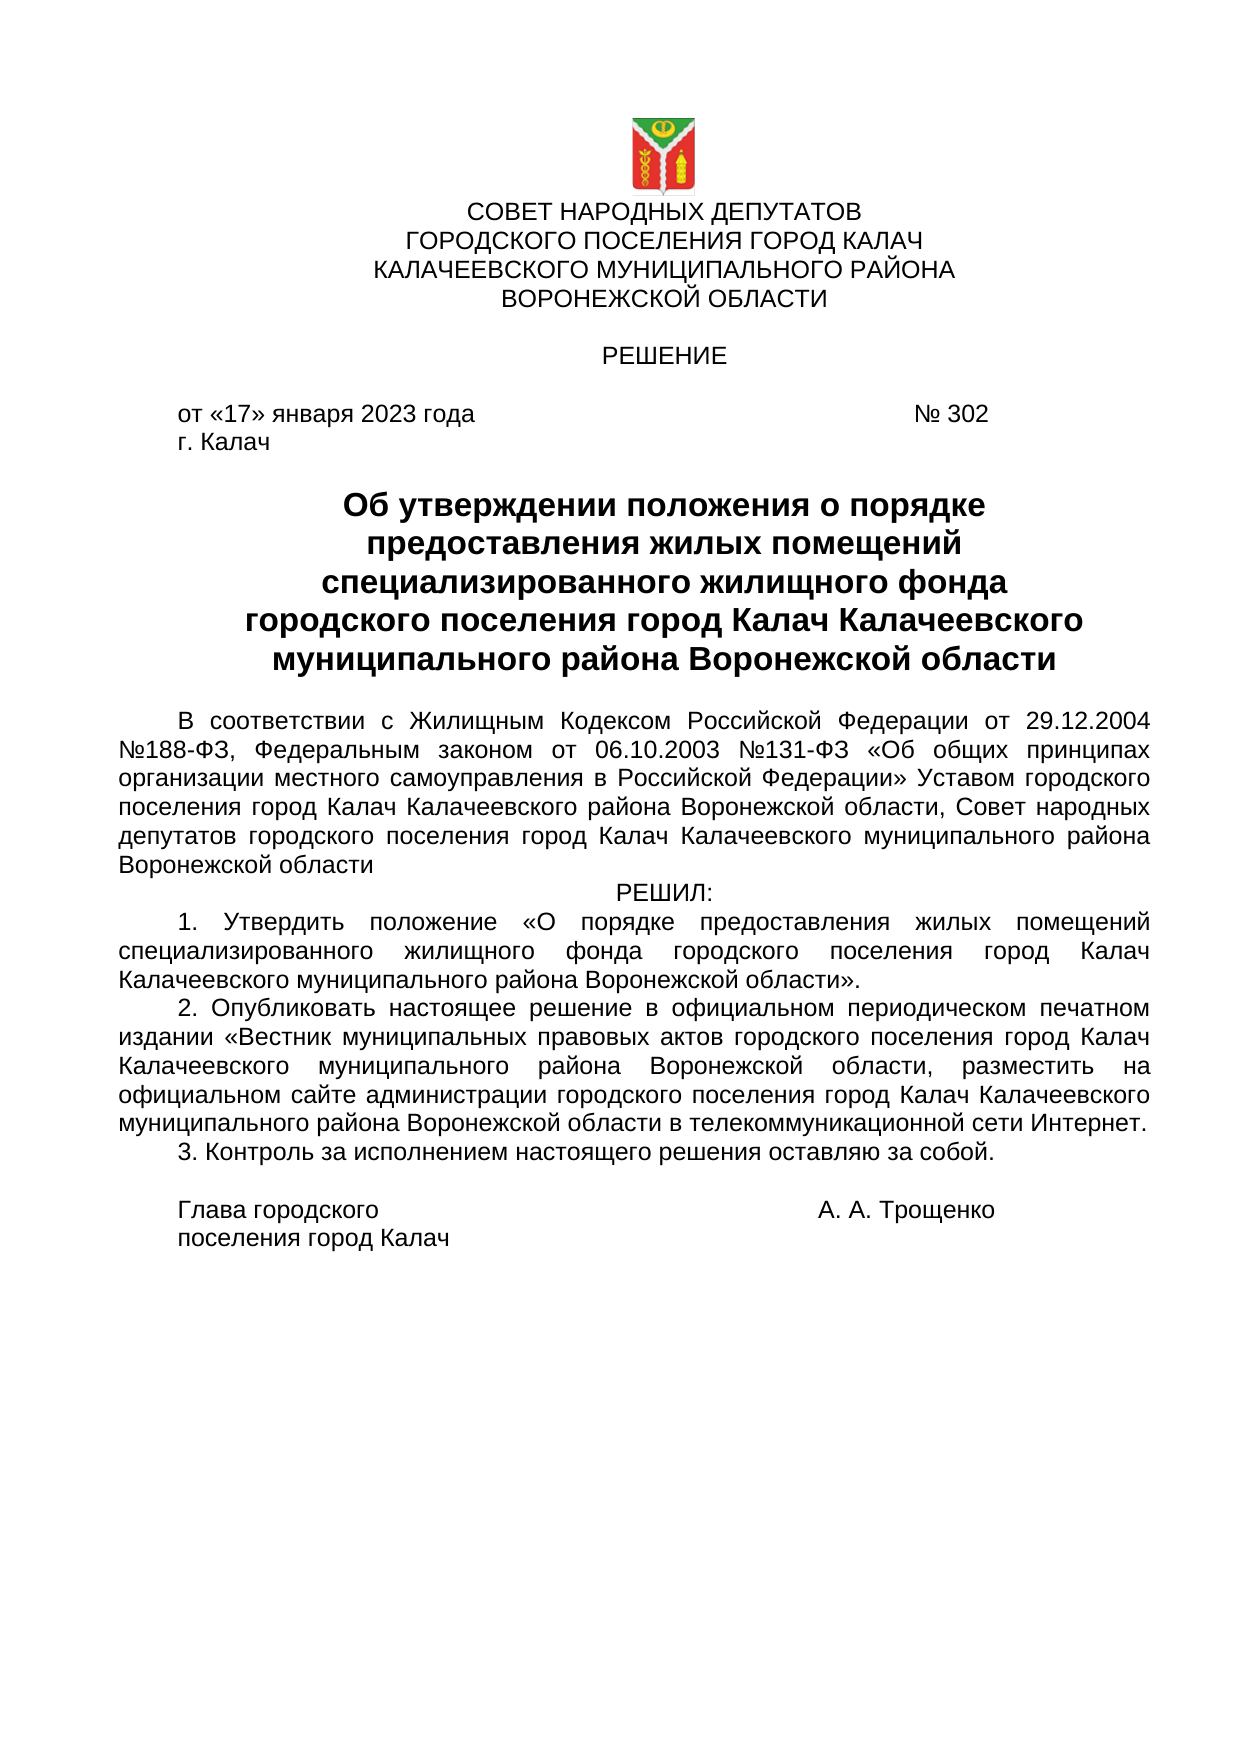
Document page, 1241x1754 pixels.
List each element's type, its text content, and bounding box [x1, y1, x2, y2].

text г. Калач [118, 427, 1152, 456]
text муниципального района Воронежской области [118, 639, 1152, 677]
text КАЛАЧЕЕВСКОГО МУНИЦИПАЛЬНОГО РАЙОНА [118, 255, 1152, 284]
text В соответствии с Жилищным Кодексом Российской Федерации от 29.12.2004 №188-ФЗ, Федеральным законом от 06.10.2003 №131-ФЗ «Об общих принципах организации местного самоуправления в Российской Федерации» Уставом городского поселения город Калач Калачеевского района Воронежской области, Совет народных депутатов городского поселения город Калач Калачеевского муниципального района Воронежской области [118, 706, 1152, 878]
text от «17» января 2023 года № 302 [118, 399, 1152, 427]
text Об утверждении положения о порядке [118, 485, 1152, 523]
text 1. Утвердить положение «О порядке предоставления жилых помещений специализированного жилищного фонда городского поселения город Калач Калачеевского муниципального района Воронежской области». [118, 907, 1152, 993]
text ГОРОДСКОГО ПОСЕЛЕНИЯ ГОРОД КАЛАЧ [118, 226, 1152, 255]
text 3. Контроль за исполнением настоящего решения оставляю за собой. [118, 1137, 1152, 1166]
table_header А. А. Трощенко [620, 1195, 1134, 1252]
picture [632, 118, 697, 198]
text СОВЕТ НАРОДНЫХ ДЕПУТАТОВ [118, 197, 1152, 226]
text городского поселения город Калач Калачеевского [118, 600, 1152, 639]
text специализированного жилищного фонда [118, 562, 1152, 600]
text РЕШИЛ: [118, 878, 1152, 907]
text 2. Опубликовать настоящее решение в официальном периодическом печатном издании «Вестник муниципальных правовых актов городского поселения город Калач Калачеевского муниципального района Воронежской области, разместить на официальном сайте администрации городского поселения город Калач Калачеевского муниципального района Воронежской области в телекоммуникационной сети Интернет. [118, 993, 1152, 1137]
text ВОРОНЕЖСКОЙ ОБЛАСТИ [118, 284, 1152, 312]
table_header Глава городского поселения город Калач [107, 1195, 620, 1252]
text предоставления жилых помещений [118, 523, 1152, 562]
subtitle РЕШЕНИЕ [118, 341, 1152, 370]
